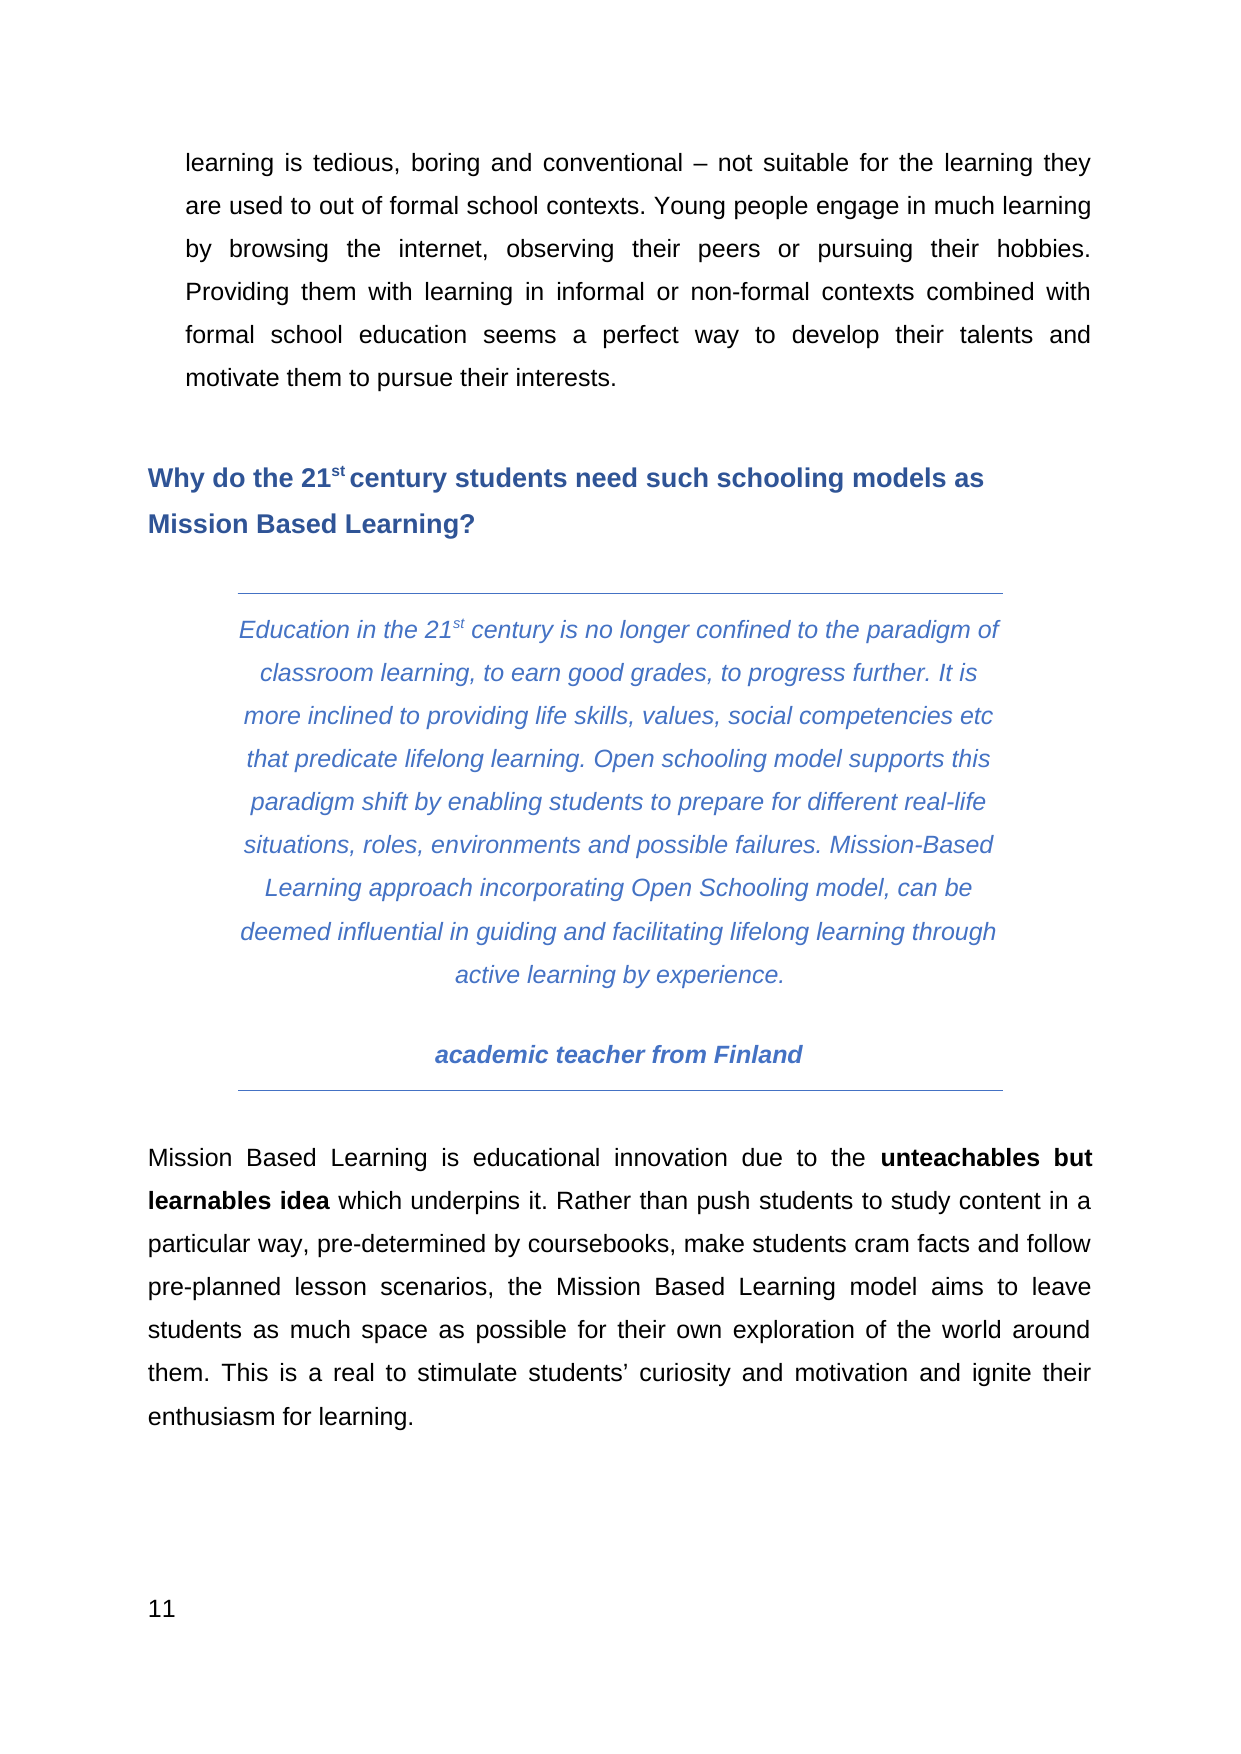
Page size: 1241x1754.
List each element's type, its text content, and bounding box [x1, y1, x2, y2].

subtitle Why do the 21st century students need such schooling models as Mission Based Learning? [148, 462, 1093, 540]
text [185, 148, 1093, 392]
text academic teacher from Finland [238, 1018, 1003, 1090]
text Education in the 21st century is no longer confined to the paradigm of classroom learning, to earn good grades, to progress further. It is more inclined to providing life skills, values, social competencies etc that predicate lifelong learning. Open schooling model supports this paradigm shift by enabling students to prepare for different real-life situations, roles, environments and possible failures. Mission-Based Learning approach incorporating Open Schooling model, can be deemed influential in guiding and facilitating lifelong learning through active learning by experience. [238, 594, 1003, 988]
text Mission Based Learning is educational innovation due to the unteachables but learnables idea which underpins it. Rather than push students to study content in a particular way, pre-determined by coursebooks, make students cram facts and follow pre-planned lesson scenarios, the Mission Based Learning model aims to leave students as much space as possible for their own exploration of the world around them. This is a real to stimulate students’ curiosity and motivation and ignite their enthusiasm for learning. [148, 1143, 1093, 1430]
